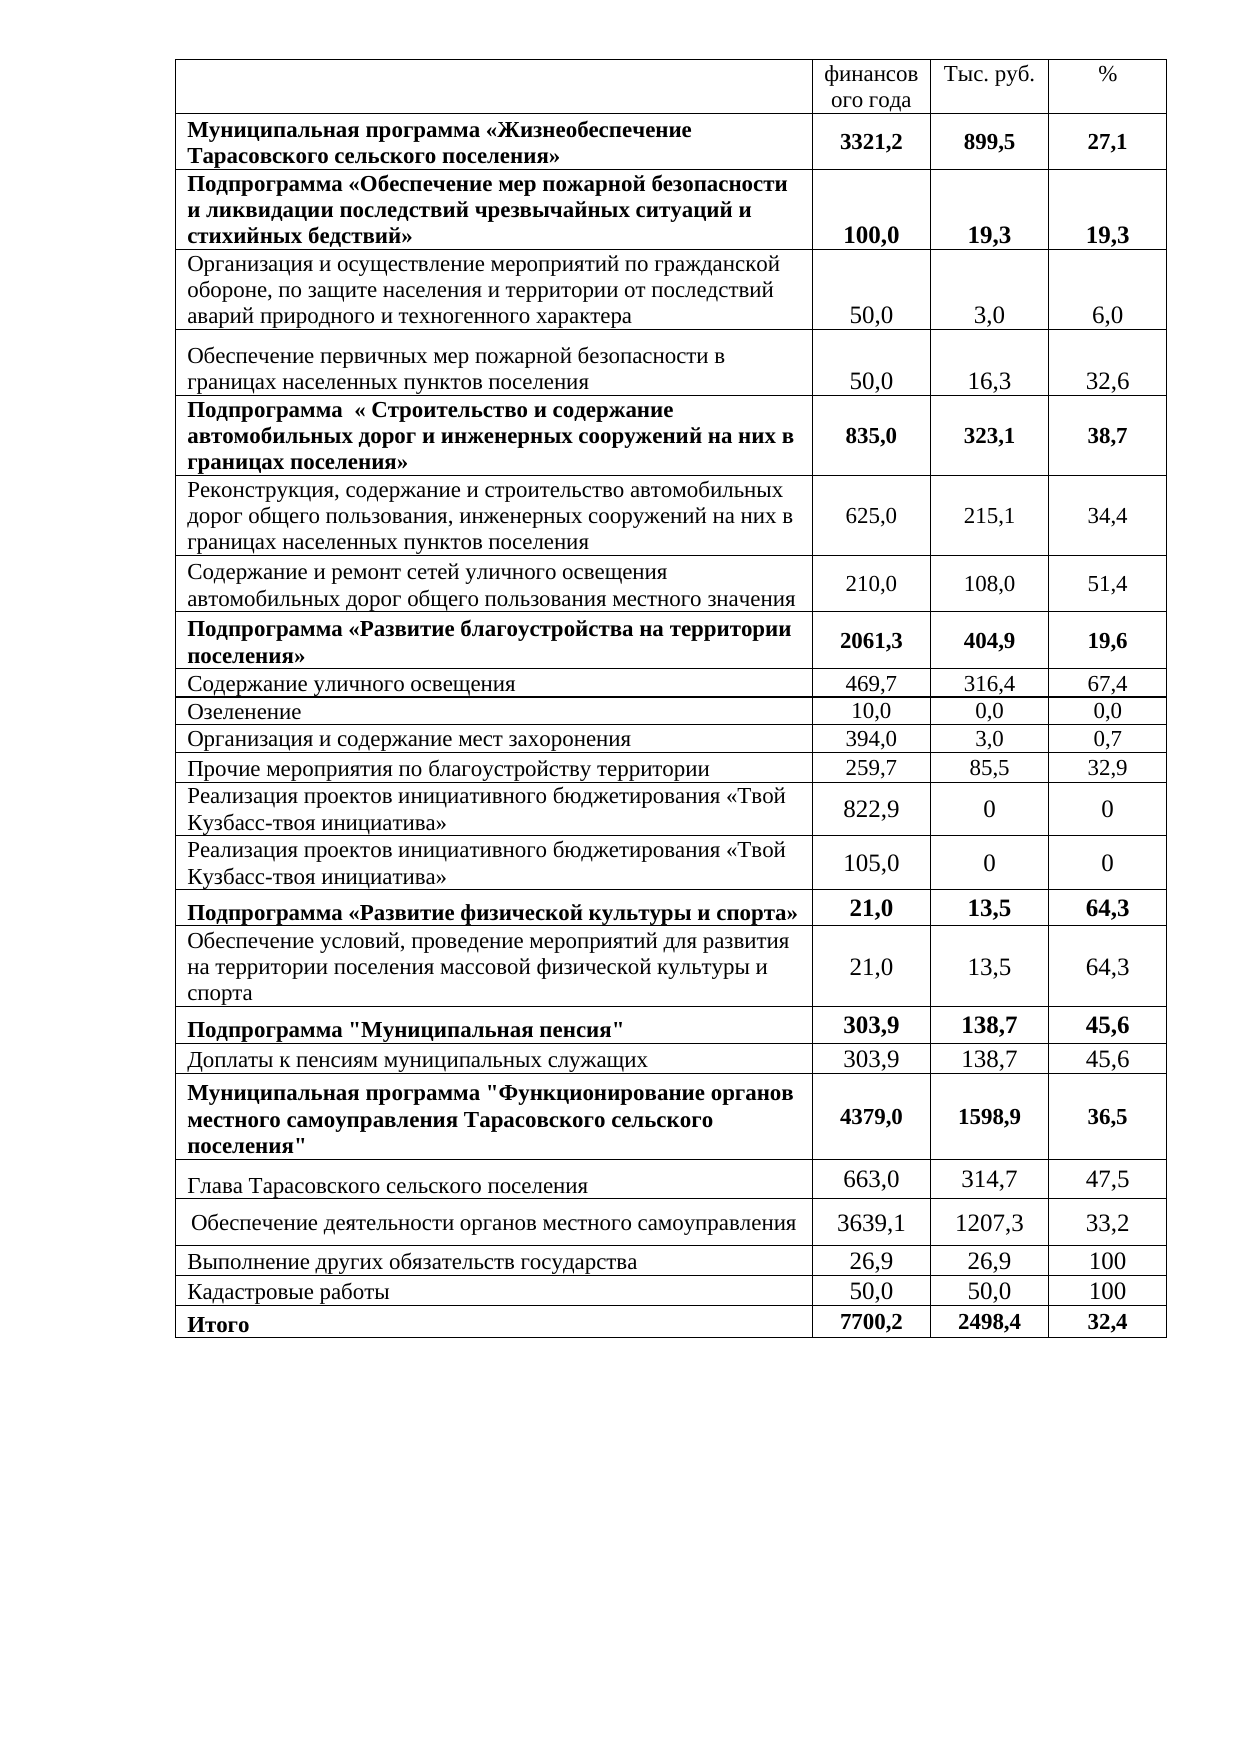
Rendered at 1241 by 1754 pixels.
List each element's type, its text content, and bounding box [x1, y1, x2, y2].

table_cell 34,4 [1049, 476, 1166, 555]
table_cell 10,0 [813, 698, 930, 724]
table_cell Кадастровые работы [176, 1276, 812, 1304]
table_cell 625,0 [813, 476, 930, 555]
table_cell Реконструкция, содержание и строительство автомобильных дорог общего пользования, инженерных сооружений на них в границах населенных пунктов поселения [176, 476, 812, 555]
table_cell 394,0 [813, 725, 930, 752]
table_cell 47,5 [1049, 1160, 1166, 1198]
table_cell Озеленение [176, 698, 812, 724]
table_cell 26,9 [813, 1246, 930, 1275]
table_cell 21,0 [813, 926, 930, 1006]
table_cell 51,4 [1049, 556, 1166, 611]
table_cell 16,3 [931, 330, 1048, 394]
table_cell 45,6 [1049, 1007, 1166, 1043]
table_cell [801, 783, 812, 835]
table_cell 67,4 [1049, 669, 1166, 696]
table_cell Содержание и ремонт сетей уличного освещения автомобильных дорог общего пользования местного значения [176, 556, 812, 611]
table_cell 50,0 [813, 250, 930, 329]
table_cell 32,9 [1049, 753, 1166, 782]
table_cell 19,6 [1049, 612, 1166, 668]
table_cell 50,0 [813, 330, 930, 394]
table_cell 822,9 [813, 783, 930, 835]
table_cell 0 [931, 836, 1048, 889]
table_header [813, 60, 930, 113]
table_cell 323,1 [931, 396, 1048, 475]
table_cell 314,7 [931, 1160, 1048, 1198]
table_cell 7700,2 [813, 1306, 930, 1337]
table_cell Подпрограмма « Строительство и содержание автомобильных дорог и инженерных сооружений на них в границах поселения» [176, 396, 812, 475]
table_cell 33,2 [1049, 1199, 1166, 1245]
table_cell Обеспечение первичных мер пожарной безопасности в границах населенных пунктов поселения [176, 330, 812, 394]
table_cell 0 [1049, 783, 1166, 835]
table_cell 19,3 [1049, 170, 1166, 249]
table_cell Подпрограмма "Муниципальная пенсия" [176, 1007, 812, 1043]
table_cell 0,0 [1049, 698, 1166, 724]
table_cell 64,3 [1049, 890, 1166, 925]
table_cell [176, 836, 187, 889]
table_cell 100 [1049, 1276, 1166, 1304]
table_cell 259,7 [813, 753, 930, 782]
table_cell Подпрограмма «Развитие физической культуры и спорта» [176, 890, 812, 925]
table_cell Организация и содержание мест захоронения [176, 725, 812, 752]
table_cell 0,7 [1049, 725, 1166, 752]
table_cell % [1049, 60, 1166, 113]
table_cell Обеспечение деятельности органов местного самоуправления [176, 1199, 812, 1245]
table_cell 404,9 [931, 612, 1048, 668]
table_cell 0,0 [931, 698, 1048, 724]
table_cell 2061,3 [813, 612, 930, 668]
table_cell Тыс. руб. [931, 60, 1048, 113]
table_cell 3639,1 [813, 1199, 930, 1245]
table_cell 210,0 [813, 556, 930, 611]
table_cell 138,7 [931, 1007, 1048, 1043]
table_cell 469,7 [813, 669, 930, 696]
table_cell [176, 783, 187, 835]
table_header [176, 60, 812, 113]
table_cell 108,0 [931, 556, 1048, 611]
table_cell 3321,2 [813, 114, 930, 169]
table_cell 64,3 [1049, 926, 1166, 1006]
table_cell Выполнение других обязательств государства [176, 1246, 812, 1275]
table_cell Подпрограмма «Развитие благоустройства на территории поселения» [176, 612, 812, 668]
table_cell 21,0 [813, 890, 930, 925]
table_cell 50,0 [813, 1276, 930, 1304]
table_cell 13,5 [931, 890, 1048, 925]
table_cell 4379,0 [813, 1074, 930, 1158]
table_cell Подпрограмма «Обеспечение мер пожарной безопасности и ликвидации последствий чрезвычайных ситуаций и стихийных бедствий» [176, 170, 812, 249]
table_cell 85,5 [931, 753, 1048, 782]
table_cell 3,0 [931, 250, 1048, 329]
table_cell 663,0 [813, 1160, 930, 1198]
table_cell Глава Тарасовского сельского поселения [176, 1160, 812, 1198]
table_cell Муниципальная программа «Жизнеобеспечение Тарасовского сельского поселения» [176, 114, 812, 169]
table_cell Доплаты к пенсиям муниципальных служащих [176, 1044, 812, 1072]
table_cell 215,1 [931, 476, 1048, 555]
table_cell 38,7 [1049, 396, 1166, 475]
table_cell 19,3 [931, 170, 1048, 249]
table_cell 13,5 [931, 926, 1048, 1006]
table_cell 138,7 [931, 1044, 1048, 1072]
table_cell 6,0 [1049, 250, 1166, 329]
table_cell 32,6 [1049, 330, 1166, 394]
table_cell 45,6 [1049, 1044, 1166, 1072]
table_cell 105,0 [813, 836, 930, 889]
table_cell 100 [1049, 1246, 1166, 1275]
table_cell 303,9 [813, 1044, 930, 1072]
table_cell 100,0 [813, 170, 930, 249]
table_cell 899,5 [931, 114, 1048, 169]
table_cell 27,1 [1049, 114, 1166, 169]
table_cell 36,5 [1049, 1074, 1166, 1158]
table_cell Муниципальная программа "Функционирование органов местного самоуправления Тарасовского сельского поселения" [176, 1074, 812, 1158]
table_cell 835,0 [813, 396, 930, 475]
table_cell 1207,3 [931, 1199, 1048, 1245]
table_cell 3,0 [931, 725, 1048, 752]
table_cell 0 [931, 783, 1048, 835]
table_cell 26,9 [931, 1246, 1048, 1275]
table_cell Итого [176, 1306, 812, 1337]
table_cell 1598,9 [931, 1074, 1048, 1158]
table_cell 32,4 [1049, 1306, 1166, 1337]
table_cell 303,9 [813, 1007, 930, 1043]
table_cell Содержание уличного освещения [176, 669, 812, 696]
table_cell Прочие мероприятия по благоустройству территории [176, 753, 812, 782]
table_cell 50,0 [931, 1276, 1048, 1304]
table_cell Организация и осуществление мероприятий по гражданской обороне, по защите населения и территории от последствий аварий природного и техногенного характера [176, 250, 812, 329]
table_cell 0 [1049, 836, 1166, 889]
table_cell Обеспечение условий, проведение мероприятий для развития на территории поселения массовой физической культуры и спорта [176, 926, 812, 1006]
table_cell 316,4 [931, 669, 1048, 696]
table_cell 2498,4 [931, 1306, 1048, 1337]
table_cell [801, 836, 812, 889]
